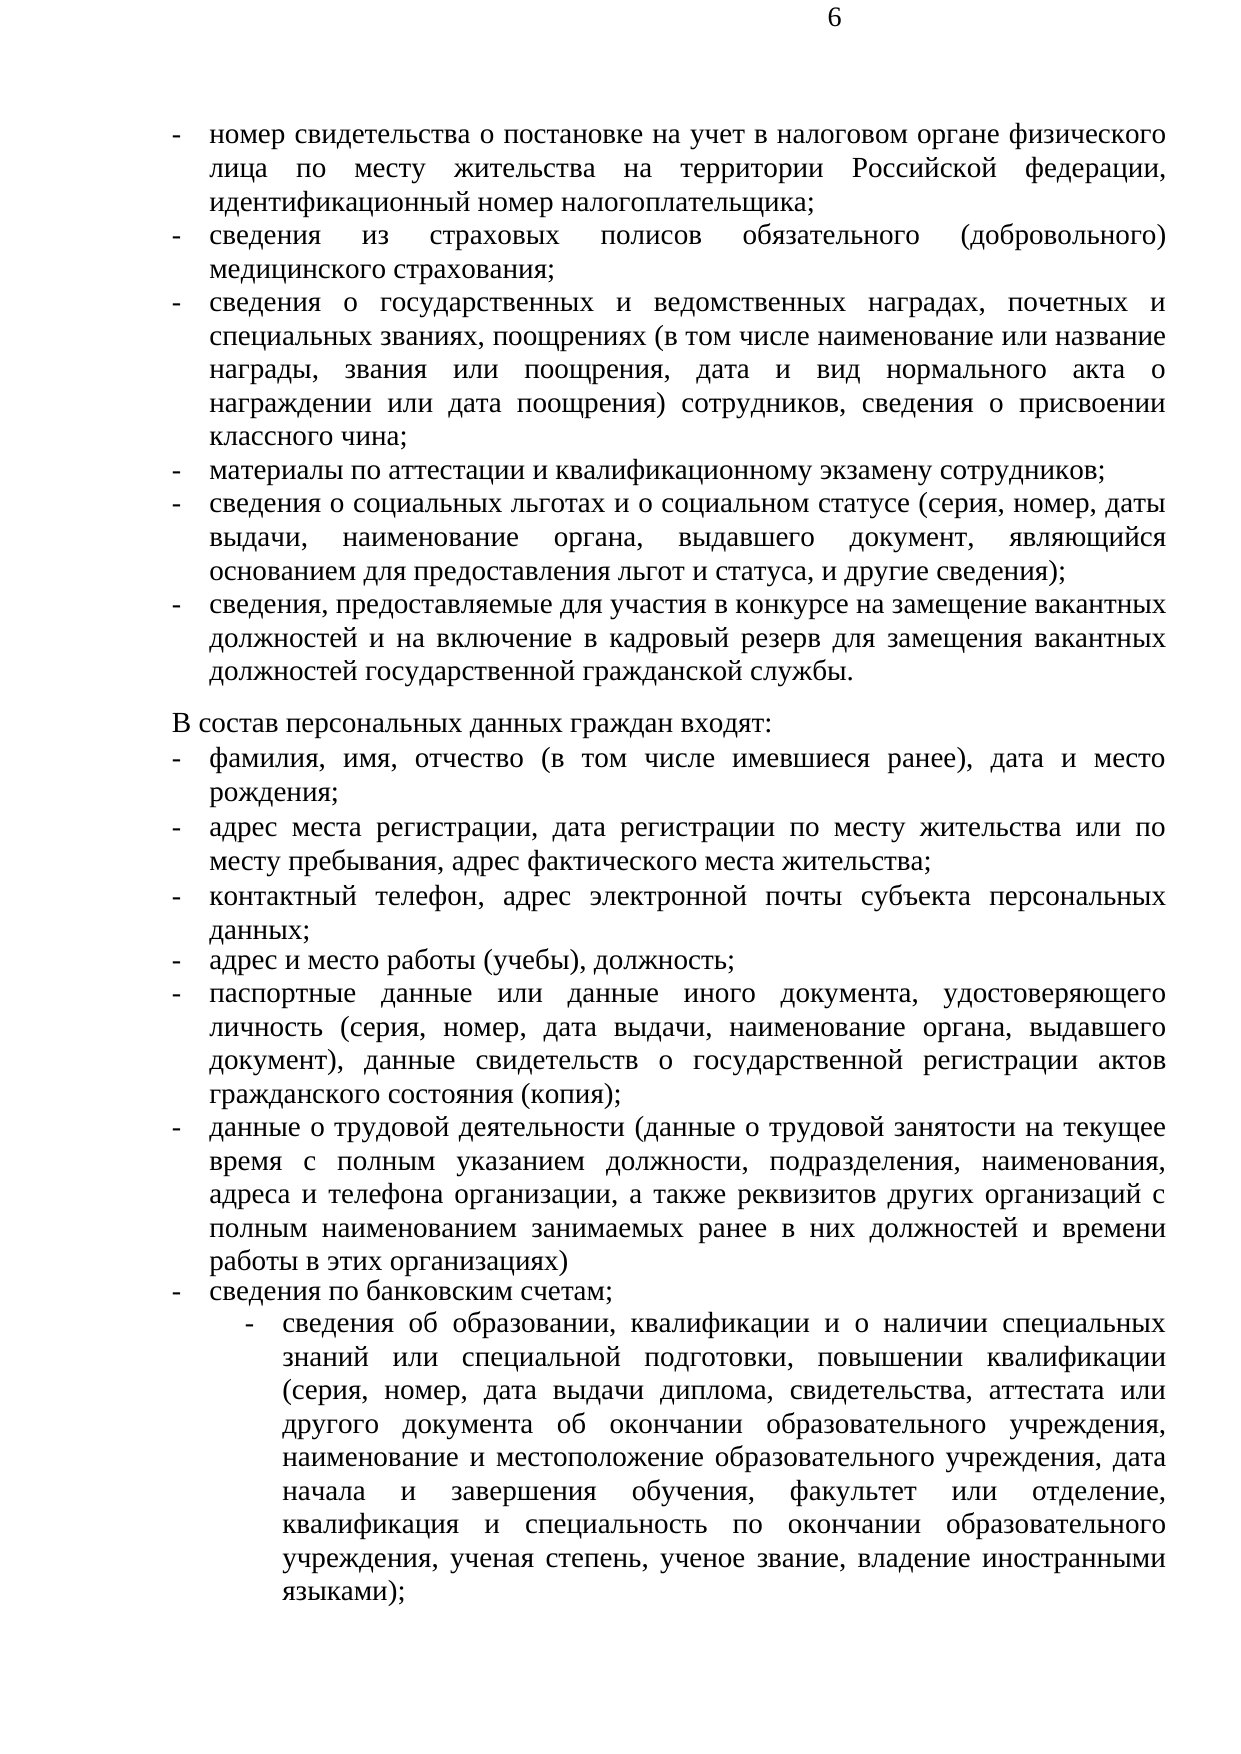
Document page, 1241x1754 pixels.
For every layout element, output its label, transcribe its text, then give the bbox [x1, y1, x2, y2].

list контактный телефон, адрес электронной почты субъекта персональных данных; [172, 878, 1167, 947]
list данные о трудовой деятельности (данные о трудовой занятости на текущее время с полным указанием должности, подразделения, наименования, адреса и телефона организации, а также реквизитов других организаций с полным наименованием занимаемых ранее в них должностей и времени работы в этих организациях) [172, 1110, 1167, 1278]
list фамилия, имя, отчество (в том числе имевшиеся ранее), дата и место рождения; [172, 740, 1167, 809]
list адрес места регистрации, дата регистрации по месту жительства или по месту пребывания, адрес фактического места жительства; [172, 809, 1167, 878]
list сведения из страховых полисов обязательного (добровольного) медицинского страхования; [172, 218, 1167, 285]
list сведения о социальных льготах и о социальном статусе (серия, номер, даты выдачи, наименование органа, выдавшего документ, являющийся основанием для предоставления льгот и статуса, и другие сведения); [172, 486, 1167, 587]
list номер свидетельства о постановке на учет в налоговом органе физического лица по месту жительства на территории Российской федерации, идентификационный номер налогоплательщика; [172, 117, 1167, 218]
list сведения, предоставляемые для участия в конкурсе на замещение вакантных должностей и на включение в кадровый резерв для замещения вакантных должностей государственной гражданской службы. [172, 587, 1167, 687]
text В состав персональных данных граждан входят: [172, 705, 1169, 740]
list паспортные данные или данные иного документа, удостоверяющего личность (серия, номер, дата выдачи, наименование органа, выдавшего документ), данные свидетельств о государственной регистрации актов гражданского состояния (копия); [172, 976, 1167, 1110]
list сведения об образовании, квалификации и о наличии специальных знаний или специальной подготовки, повышении квалификации (серия, номер, дата выдачи диплома, свидетельства, аттестата или другого документа об окончании образовательного учреждения, наименование и местоположение образовательного учреждения, дата начала и завершения обучения, факультет или отделение, квалификация и специальность по окончании образовательного учреждения, ученая степень, ученое звание, владение иностранными языками); [244, 1306, 1167, 1608]
list адрес и место работы (учебы), должность; [172, 947, 1169, 975]
list сведения о государственных и ведомственных наградах, почетных и специальных званиях, поощрениях (в том числе наименование или название награды, звания или поощрения, дата и вид нормального акта о награждении или дата поощрения) сотрудников, сведения о присвоении классного чина; [172, 285, 1167, 453]
list материалы по аттестации и квалификационному экзамену сотрудников; [172, 453, 1167, 486]
list сведения по банковским счетам; [172, 1278, 1169, 1306]
